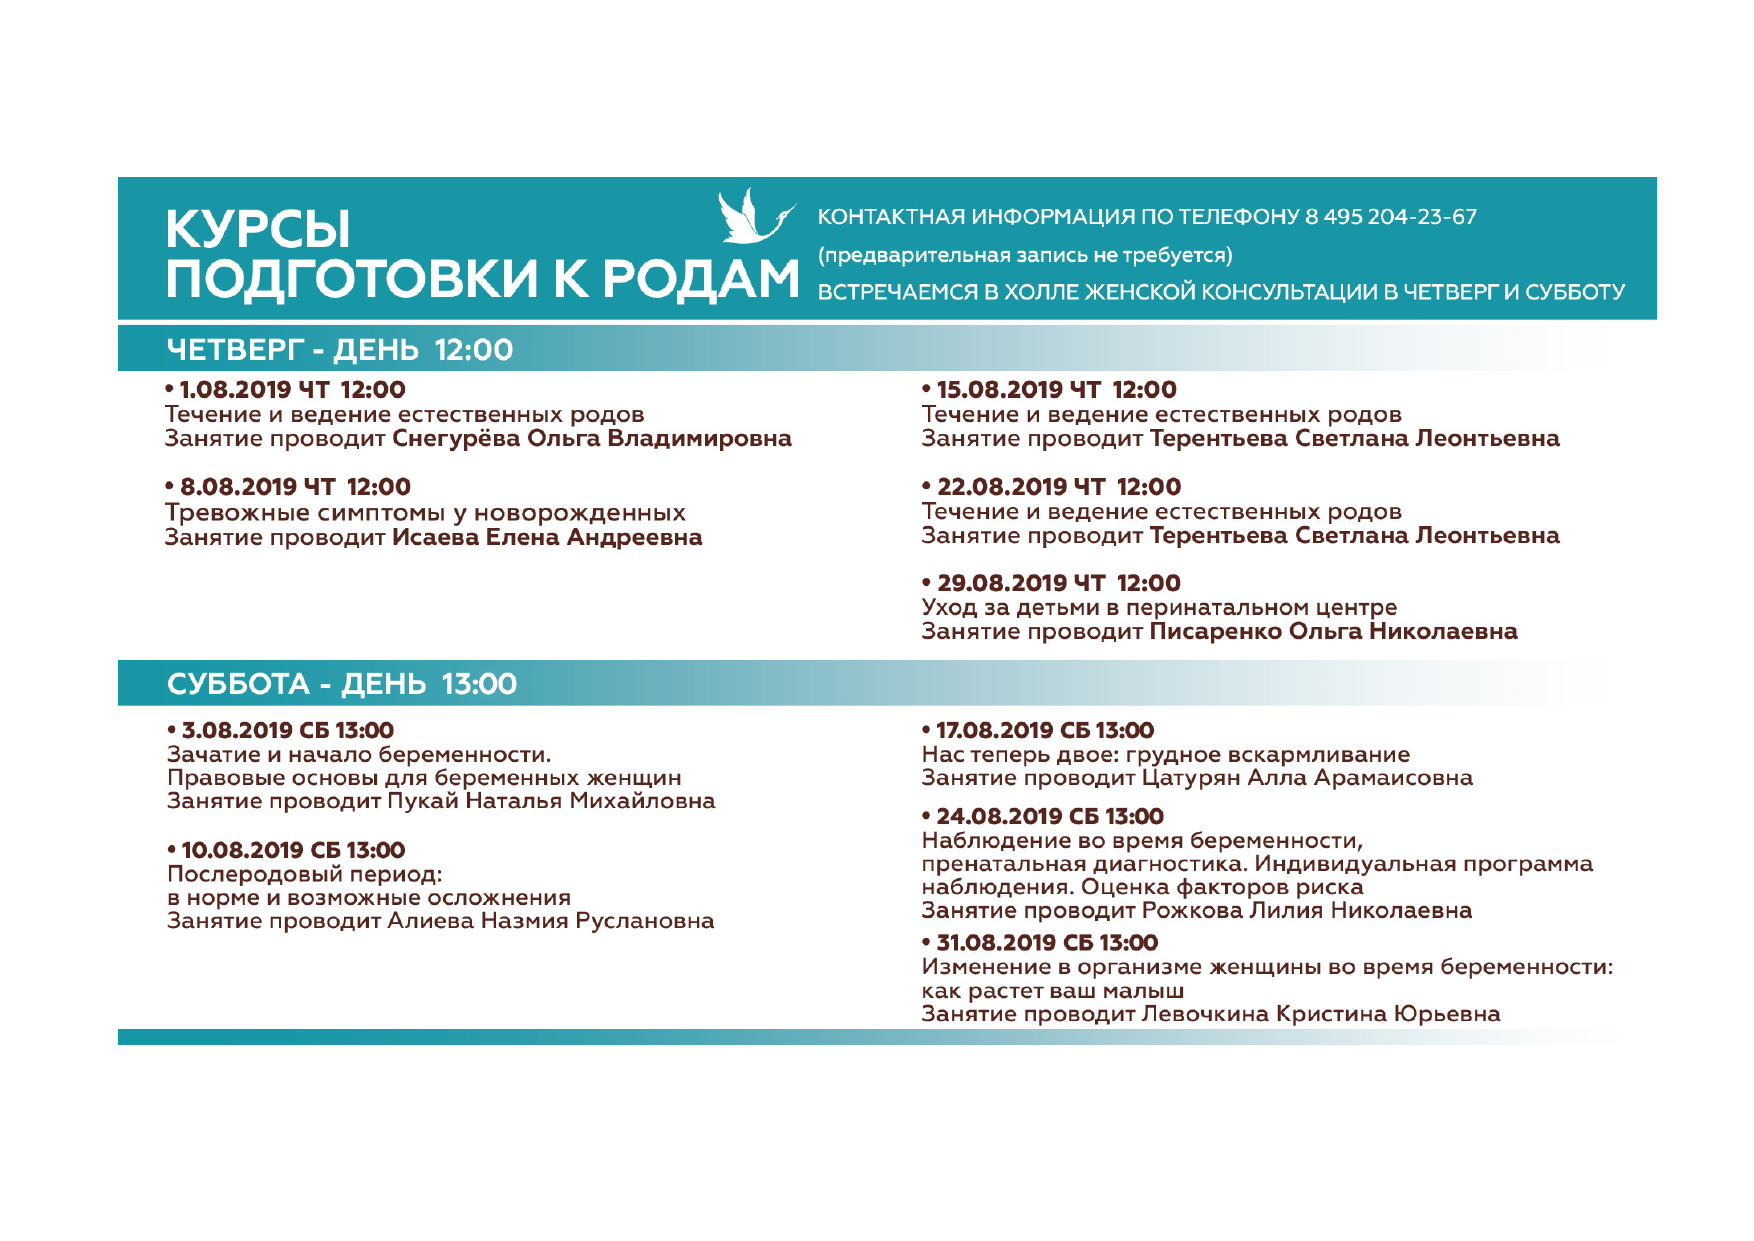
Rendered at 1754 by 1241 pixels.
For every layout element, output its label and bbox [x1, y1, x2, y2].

picture [118, 177, 1658, 1045]
